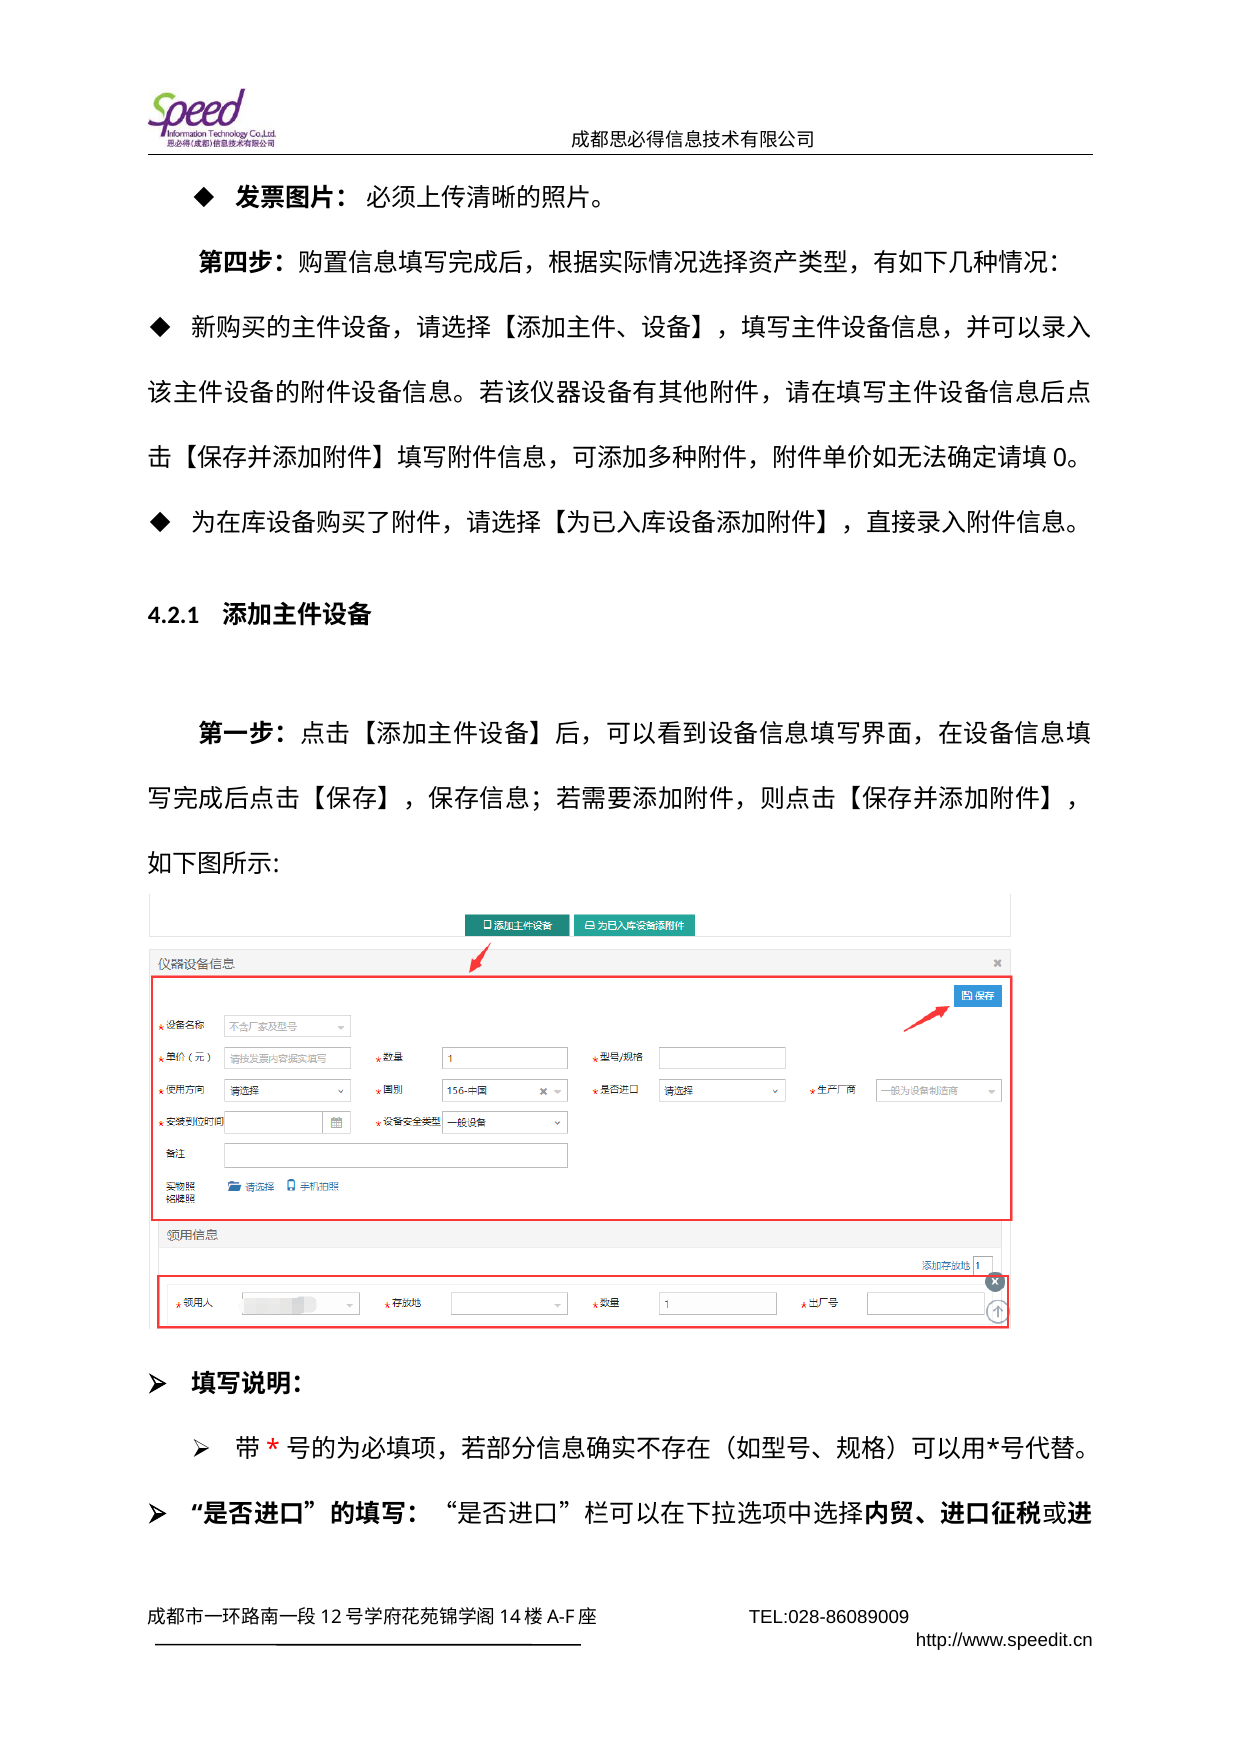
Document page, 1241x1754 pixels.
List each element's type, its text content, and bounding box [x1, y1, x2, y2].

subtitle 添加主件设备 [148, 581, 1093, 646]
list 填写说明： [148, 1349, 1093, 1414]
list 新购买的主件设备，请选择【添加主件、设备】，填写主件设备信息，并可以录入该主件设备的附件设备信息。若该仪器设备有其他附件，请在填写主件设备信息后点击【保存并添加附件】填写附件信息，可添加多种附件，附件单价如无法确定请填0。 [148, 293, 1093, 488]
list 为在库设备购买了附件，请选择【为已入库设备添加附件】，直接录入附件信息。 [148, 488, 1093, 553]
picture [147, 894, 1013, 1329]
text 第一步：点击【添加主件设备】后，可以看到设备信息填写界面，在设备信息填写完成后点击【保存】，保存信息；若需要添加附件，则点击【保存并添加附件】，如下图所示: [148, 699, 1093, 894]
list 第四步：购置信息填写完成后，根据实际情况选择资产类型，有如下几种情况： [148, 228, 1093, 293]
picture [147, 88, 277, 147]
list “是否进口”的填写：“是否进口”栏可以在下拉选项中选择内贸、进口征税或进口免税。系统默认是内贸；如果选择了进口免税，系统会提示“进口设备请填写进口设备信息”，如下图所示。 [148, 1479, 1093, 1544]
list 带 * 号的为必填项，若部分信息确实不存在（如型号、规格）可以用*号代替。 [191, 1414, 1093, 1479]
list 发票图片： 必须上传清晰的照片。 [191, 163, 1093, 228]
